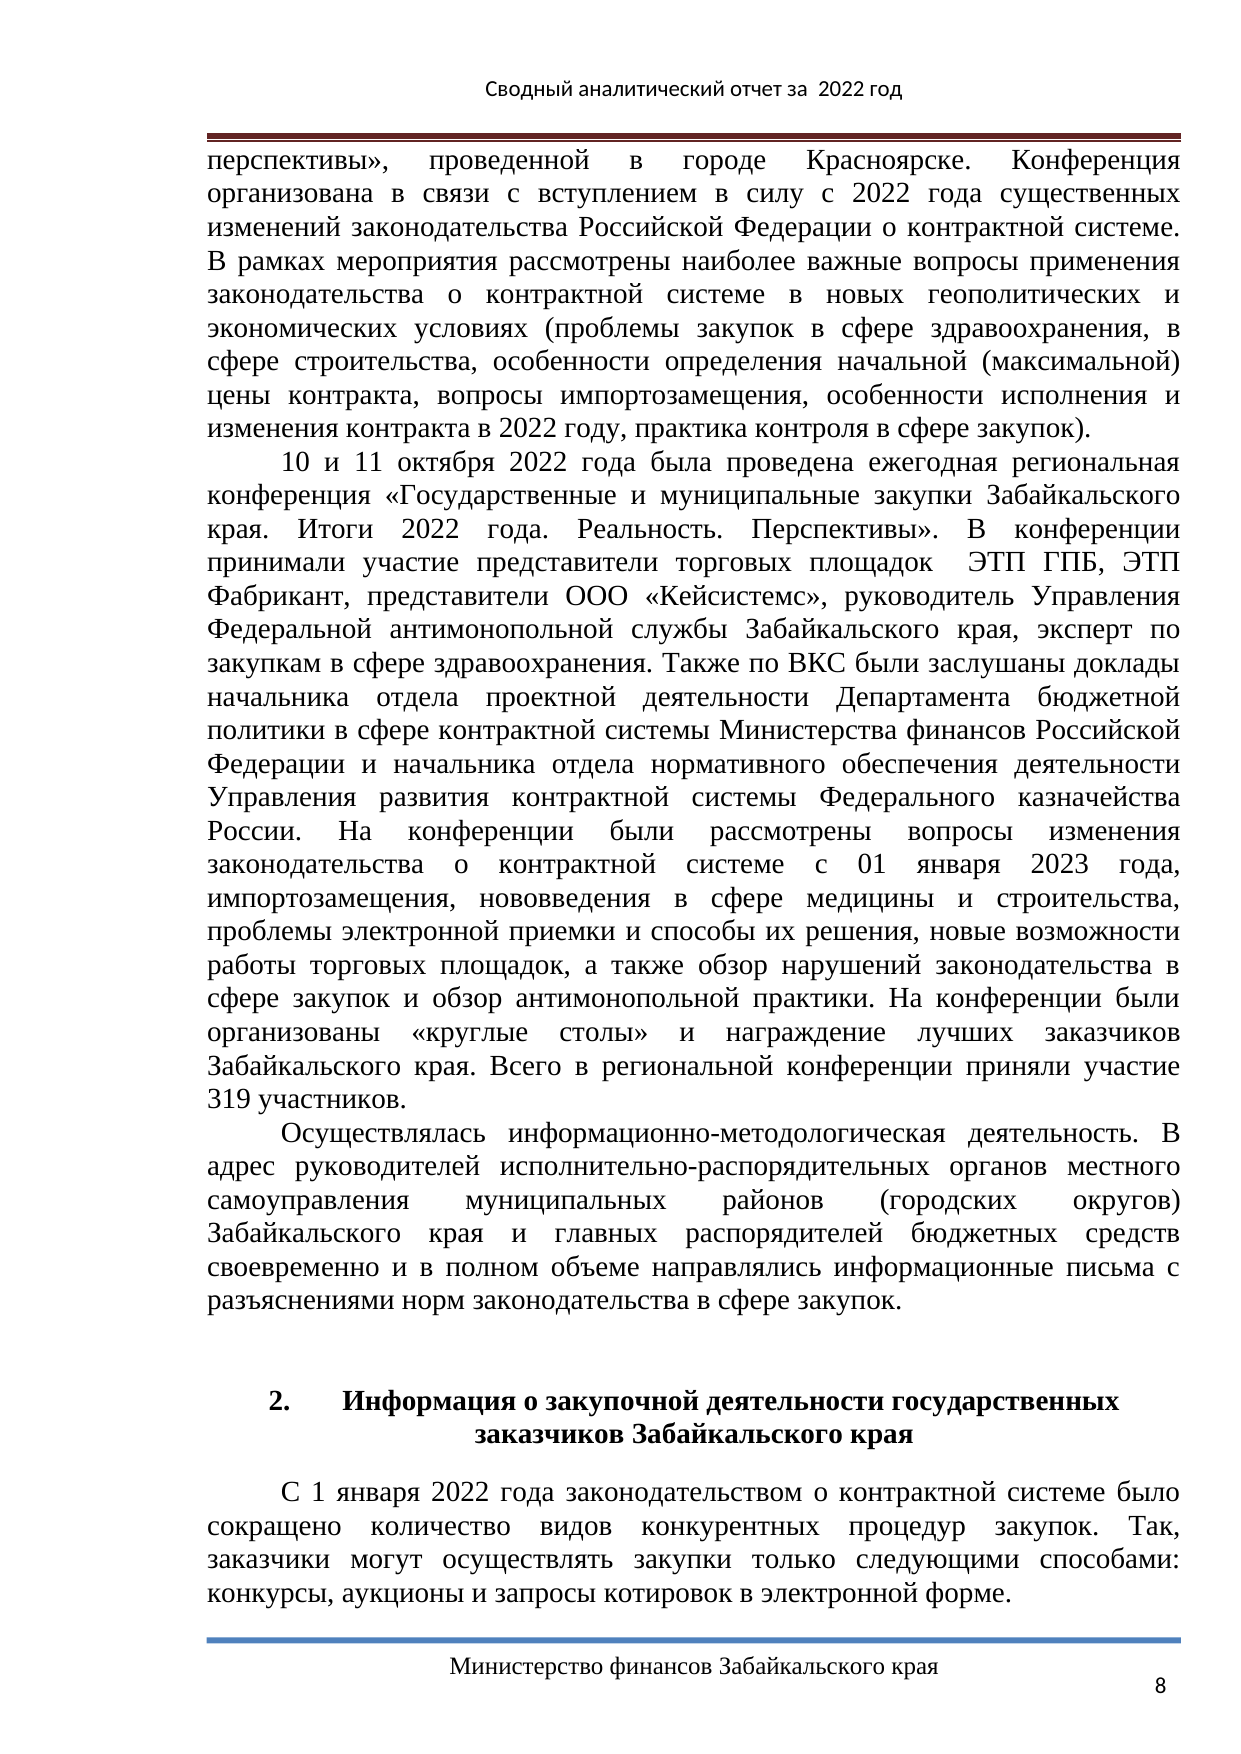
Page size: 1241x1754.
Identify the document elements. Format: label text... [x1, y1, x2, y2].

text 10 и 11 октября 2022 года была проведена ежегодная региональная конференция «Государственные и муниципальные закупки Забайкальского края. Итоги 2022 года. Реальность. Перспективы». В конференции принимали участие представители торговых площадок ЭТП ГПБ, ЭТП Фабрикант, представители ООО «Кейсистемс», руководитель Управления Федеральной антимонопольной службы Забайкальского края, эксперт по закупкам в сфере здравоохранения. Также по ВКС были заслушаны доклады начальника отдела проектной деятельности Департамента бюджетной политики в сфере контрактной системы Министерства финансов Российской Федерации и начальника отдела нормативного обеспечения деятельности Управления развития контрактной системы Федерального казначейства России. На конференции были рассмотрены вопросы изменения законодательства о контрактной системе с 01 января 2023 года, импортозамещения, нововведения в сфере медицины и строительства, проблемы электронной приемки и способы их решения, новые возможности работы торговых площадок, а также обзор нарушений законодательства в сфере закупок и обзор антимонопольной практики. На конференции были организованы «круглые столы» и награждение лучших заказчиков Забайкальского края. Всего в региональной конференции приняли участие 319 участников. [207, 444, 1181, 1115]
text С 1 января 2022 года законодательством о контрактной системе было сокращено количество видов конкурентных процедур закупок. Так, заказчики могут осуществлять закупки только следующими способами: конкурсы, аукционы и запросы котировок в электронной форме. [207, 1474, 1181, 1608]
subtitle Информация о закупочной деятельности государственных заказчиков Забайкальского края [207, 1383, 1181, 1450]
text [207, 142, 1181, 444]
text Осуществлялась информационно-методологическая деятельность. В адрес руководителей исполнительно-распорядительных органов местного самоуправления муниципальных районов (городских округов) Забайкальского края и главных распорядителей бюджетных средств своевременно и в полном объеме направлялись информационные письма с разъяснениями норм законодательства в сфере закупок. [207, 1115, 1181, 1316]
